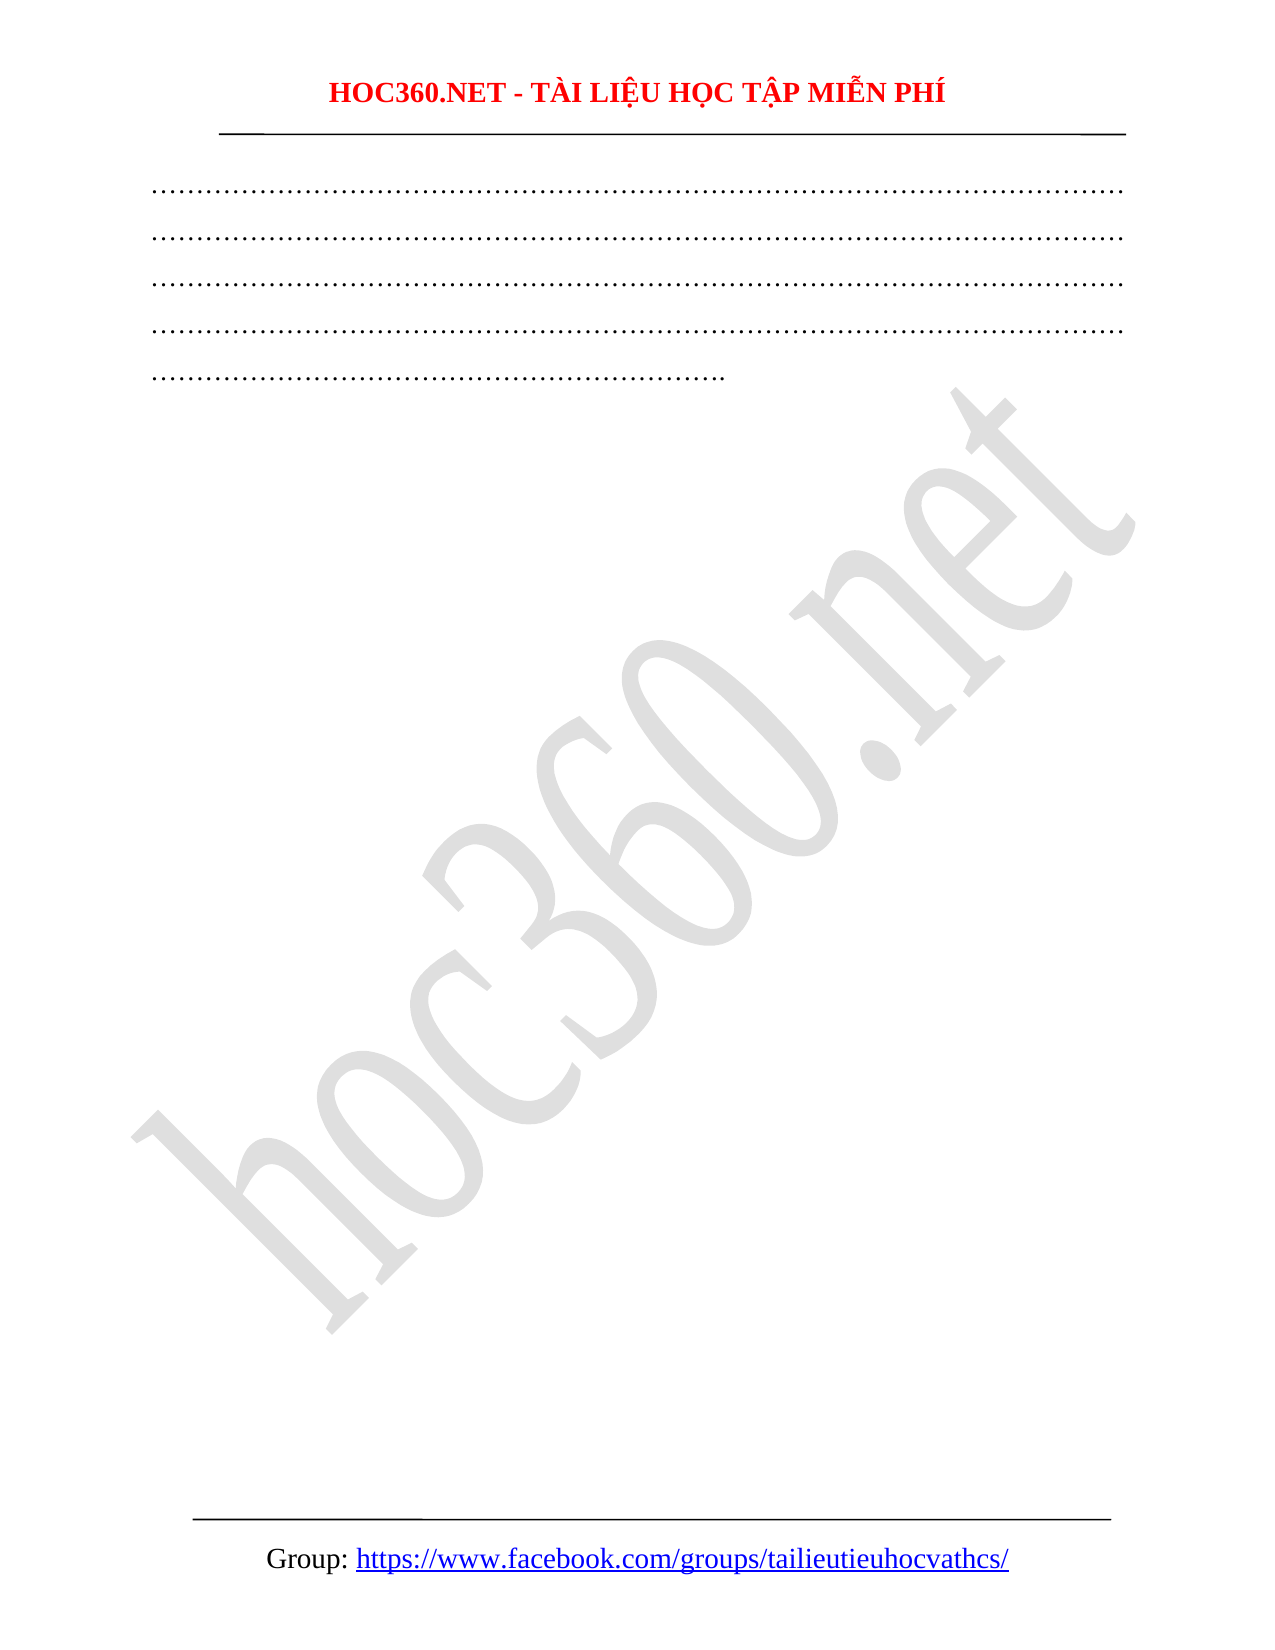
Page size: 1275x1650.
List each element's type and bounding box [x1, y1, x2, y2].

text [150, 168, 1125, 386]
